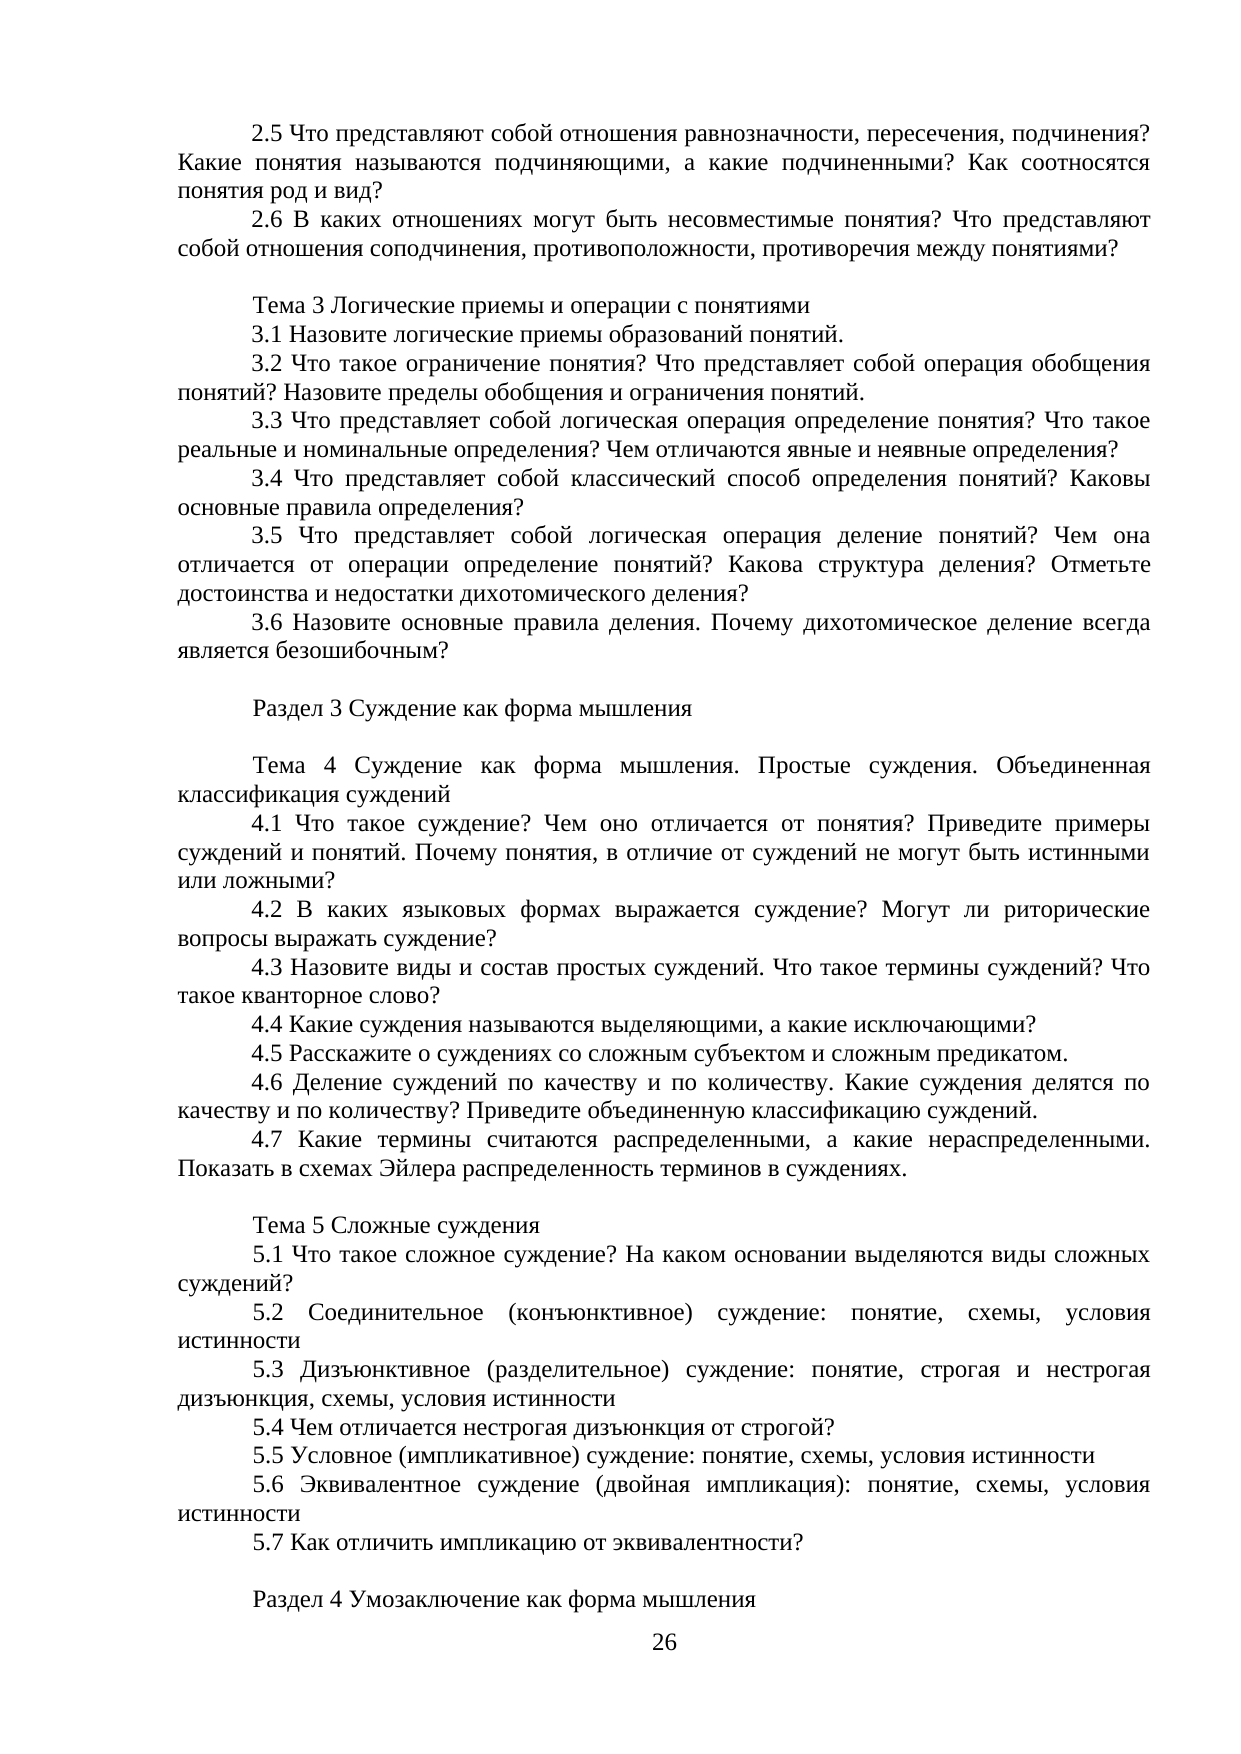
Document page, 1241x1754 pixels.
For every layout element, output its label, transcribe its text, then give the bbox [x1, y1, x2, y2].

text Тема 3 Логические приемы и операции с понятиями [177, 291, 1152, 319]
text 3.2 Что такое ограничение понятия? Что представляет собой операция обобщения понятий? Назовите пределы обобщения и ограничения понятий. [177, 348, 1152, 406]
text 5.7 Как отличить импликацию от эквивалентности? [177, 1527, 1152, 1556]
text Тема 5 Сложные суждения [177, 1211, 1152, 1239]
text 4.3 Назовите виды и состав простых суждений. Что такое термины суждений? Что такое кванторное слово? [177, 952, 1152, 1009]
text 4.6 Деление суждений по качеству и по количеству. Какие суждения делятся по качеству и по количеству? Приведите объединенную классификацию суждений. [177, 1067, 1152, 1124]
text 4.4 Какие суждения называются выделяющими, а какие исключающими? [177, 1009, 1152, 1038]
text 4.1 Что такое суждение? Чем оно отличается от понятия? Приведите примеры суждений и понятий. Почему понятия, в отличие от суждений не могут быть истинными или ложными? [177, 808, 1152, 894]
text 5.2 Соединительное (конъюнктивное) суждение: понятие, схемы, условия истинности [177, 1297, 1152, 1354]
text 2.6 В каких отношениях могут быть несовместимые понятия? Что представляют собой отношения соподчинения, противоположности, противоречия между понятиями? [177, 204, 1152, 262]
text 5.4 Чем отличается нестрогая дизъюнкция от строгой? [177, 1412, 1152, 1441]
text Раздел 4 Умозаключение как форма мышления [177, 1584, 1152, 1612]
text 5.1 Что такое сложное суждение? На каком основании выделяются виды сложных суждений? [177, 1239, 1152, 1297]
text 4.7 Какие термины считаются распределенными, а какие нераспределенными. Показать в схемах Эйлера распределенность терминов в суждениях. [177, 1124, 1152, 1182]
text 5.3 Дизъюнктивное (разделительное) суждение: понятие, строгая и нестрогая дизъюнкция, схемы, условия истинности [177, 1354, 1152, 1412]
text 4.5 Расскажите о суждениях со сложным субъектом и сложным предикатом. [177, 1038, 1152, 1067]
text Тема 4 Суждение как форма мышления. Простые суждения. Объединенная классификация суждений [177, 751, 1152, 808]
text 3.5 Что представляет собой логическая операция деление понятий? Чем она отличается от операции определение понятий? Какова структура деления? Отметьте достоинства и недостатки дихотомического деления? [177, 521, 1152, 607]
text 4.2 В каких языковых формах выражается суждение? Могут ли риторические вопросы выражать суждение? [177, 894, 1152, 952]
text 2.5 Что представляют собой отношения равнозначности, пересечения, подчинения? Какие понятия называются подчиняющими, а какие подчиненными? Как соотносятся понятия род и вид? [177, 118, 1152, 204]
text Раздел 3 Суждение как форма мышления [177, 693, 1152, 722]
text 3.4 Что представляет собой классический способ определения понятий? Каковы основные правила определения? [177, 463, 1152, 521]
text 3.3 Что представляет собой логическая операция определение понятия? Что такое реальные и номинальные определения? Чем отличаются явные и неявные определения? [177, 406, 1152, 463]
text 3.6 Назовите основные правила деления. Почему дихотомическое деление всегда является безошибочным? [177, 607, 1152, 664]
text 3.1 Назовите логические приемы образований понятий. [177, 319, 1152, 348]
text 5.6 Эквивалентное суждение (двойная импликация): понятие, схемы, условия истинности [177, 1469, 1152, 1527]
text 5.5 Условное (импликативное) суждение: понятие, схемы, условия истинности [177, 1441, 1152, 1469]
